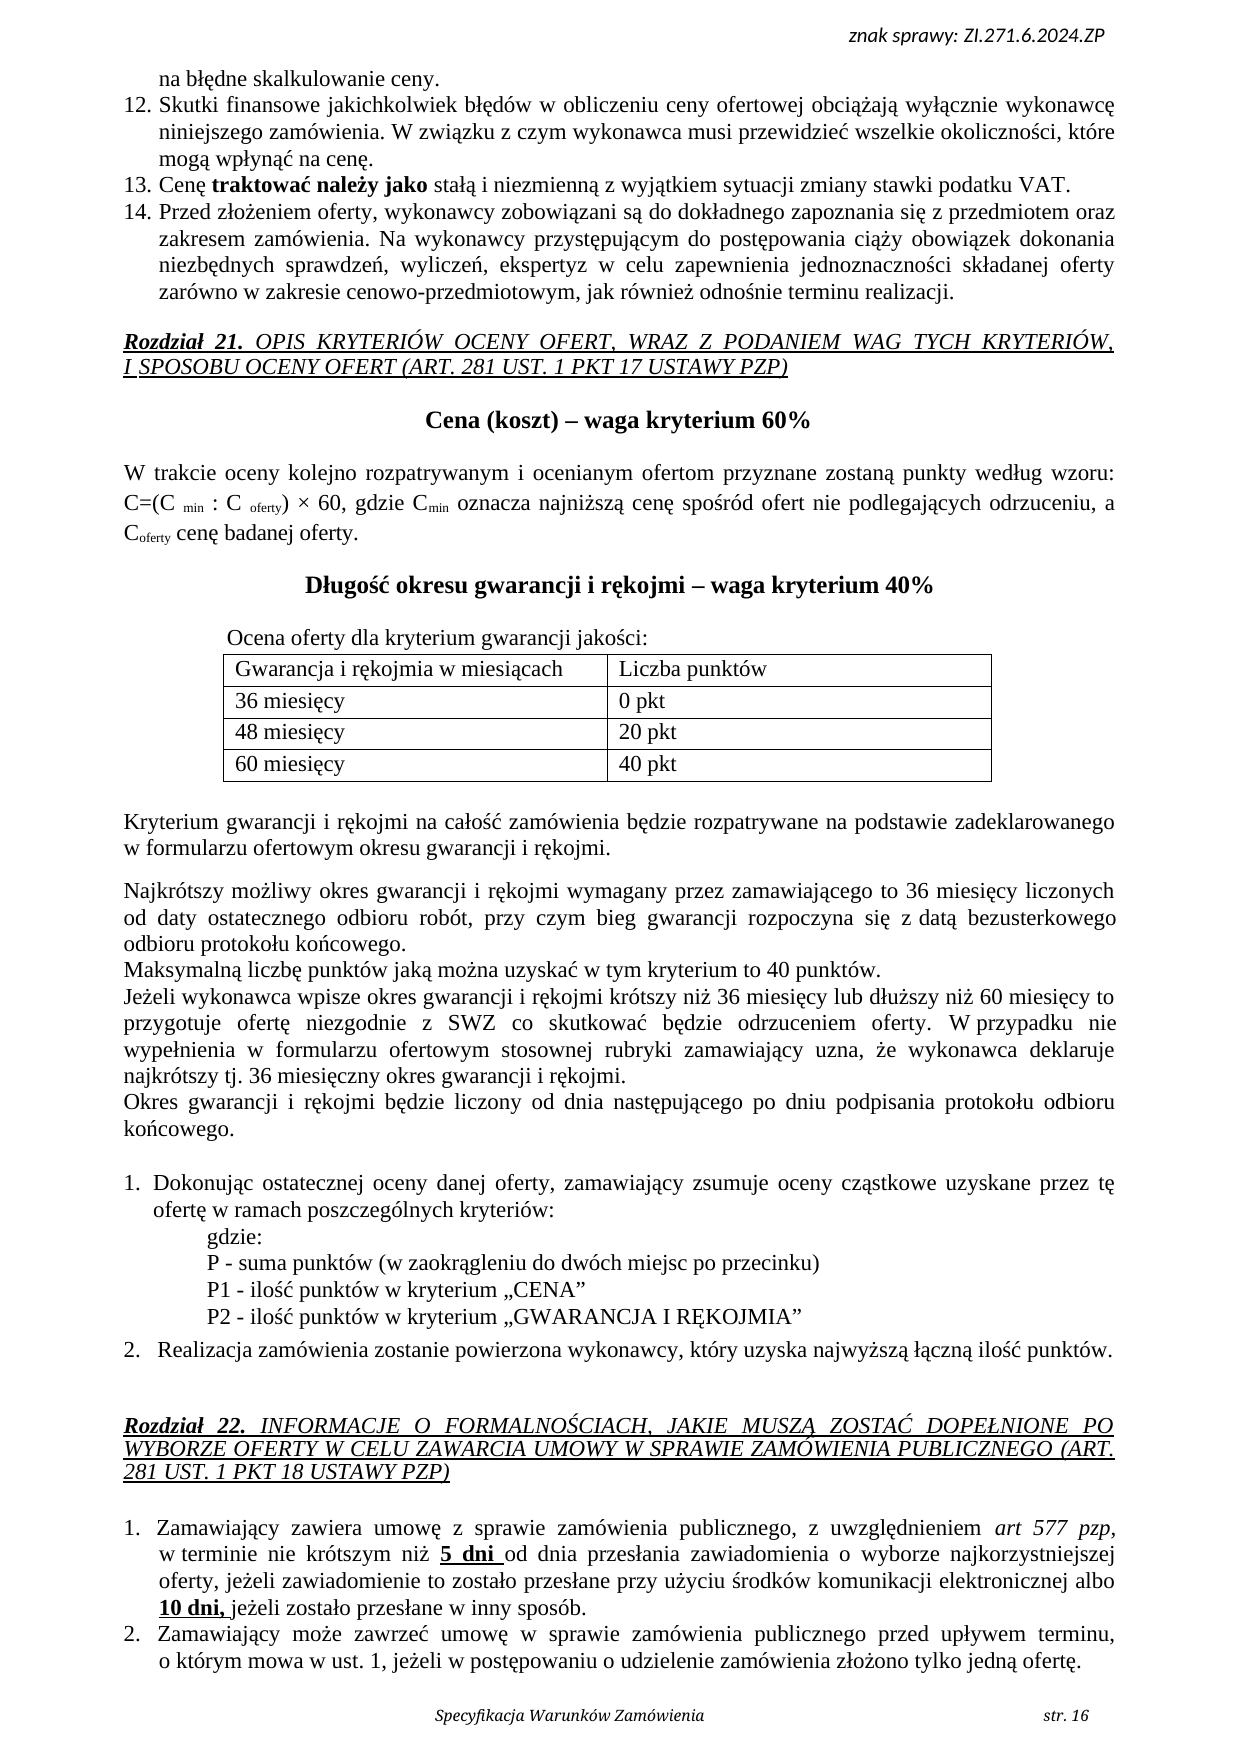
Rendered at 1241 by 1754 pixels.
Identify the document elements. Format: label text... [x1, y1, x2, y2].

text Jeżeli wykonawca wpisze okres gwarancji i rękojmi krótszy niż 36 miesięcy lub dłuższy niż 60 miesięcy to przygotuje ofertę niezgodnie z SWZ co skutkować będzie odrzuceniem oferty. W przypadku nie wypełnienia w formularzu ofertowym stosownej rubryki zamawiający uzna, że wykonawca deklaruje najkrótszy tj. 36 miesięczny okres gwarancji i rękojmi. [123, 983, 1117, 1088]
text Ocena oferty dla kryterium gwarancji jakości: [227, 624, 1117, 650]
text Rozdział 22. INFORMACJE O FORMALNOŚCIACH, JAKIE MUSZĄ ZOSTAĆ DOPEŁNIONE PO WYBORZE OFERTY W CELU ZAWARCIA UMOWY W SPRAWIE ZAMÓWIENIA PUBLICZNEGO (ART. 281 UST. 1 PKT 18 USTAWY PZP) [123, 1416, 1117, 1484]
text P1 - ilość punktów w kryterium „CENA” [207, 1276, 1117, 1303]
table_cell 20 pkt [608, 719, 991, 749]
text Najkrótszy możliwy okres gwarancji i rękojmi wymagany przez zamawiającego to 36 miesięcy liczonych od daty ostatecznego odbioru robót, przy czym bieg gwarancji rozpoczyna się z datą bezusterkowego odbioru protokołu końcowego. [123, 877, 1117, 957]
text Maksymalną liczbę punktów jaką można uzyskać w tym kryterium to 40 punktów. [123, 957, 1117, 983]
list Zamawiający zawiera umowę z sprawie zamówienia publicznego, z uwzględnieniem art 577 pzp, w terminie nie krótszym niż 5 dni od dnia przesłania zawiadomienia o wyborze najkorzystniejszej oferty, jeżeli zawiadomienie to zostało przesłane przy użyciu środków komunikacji elektronicznej albo 10 dni, jeżeli zostało przesłane w inny sposób. [123, 1514, 1117, 1621]
text P2 - ilość punktów w kryterium „GWARANCJA I RĘKOJMIA” [207, 1303, 1117, 1329]
table_cell 48 miesięcy [224, 719, 607, 749]
table_header Liczba punktów [608, 655, 991, 686]
list Dokonując ostatecznej oceny danej oferty, zamawiający zsumuje oceny cząstkowe uzyskane przez tę ofertę w ramach poszczególnych kryteriów: [123, 1169, 1117, 1223]
text Kryterium gwarancji i rękojmi na całość zamówienia będzie rozpatrywane na podstawie zadeklarowanego w formularzu ofertowym okresu gwarancji i rękojmi. [123, 808, 1117, 861]
text Rozdział 21. OPIS KRYTERIÓW OCENY OFERT, WRAZ Z PODANIEM WAG TYCH KRYTERIÓW, I SPOSOBU OCENY OFERT (ART. 281 UST. 1 PKT 17 USTAWY PZP) [123, 330, 1117, 380]
table_header Gwarancja i rękojmia w miesiącach [224, 655, 607, 686]
table_cell 40 pkt [608, 750, 991, 781]
list Cenę traktować należy jako stałą i niezmienną z wyjątkiem sytuacji zmiany stawki podatku VAT. [123, 171, 1117, 198]
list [123, 65, 1117, 91]
text P - suma punktów (w zaokrągleniu do dwóch miejsc po przecinku) [207, 1249, 1117, 1276]
text W trakcie oceny kolejno rozpatrywanym i ocenianym ofertom przyznane zostaną punkty według wzoru: C=(C min : C oferty) × 60, gdzie Cmin oznacza najniższą cenę spośród ofert nie podlegających odrzuceniu, a Coferty cenę badanej oferty. [124, 458, 1117, 545]
list Zamawiający może zawrzeć umowę w sprawie zamówienia publicznego przed upływem terminu, o którym mowa w ust. 1, jeżeli w postępowaniu o udzielenie zamówienia złożono tylko jedną ofertę. [123, 1621, 1117, 1674]
table_cell 0 pkt [608, 687, 991, 717]
text Cena (koszt) – waga kryterium 60% [123, 405, 1113, 433]
list Realizacja zamówienia zostanie powierzona wykonawcy, który uzyska najwyższą łączną ilość punktów. [123, 1336, 1117, 1362]
table_cell 36 miesięcy [224, 687, 607, 717]
list Skutki finansowe jakichkolwiek błędów w obliczeniu ceny ofertowej obciążają wyłącznie wykonawcę niniejszego zamówienia. W związku z czym wykonawca musi przewidzieć wszelkie okoliczności, które mogą wpłynąć na cenę. [123, 91, 1117, 171]
text gdzie: [207, 1223, 1117, 1249]
text Długość okresu gwarancji i rękojmi – waga kryterium 40% [123, 570, 1117, 599]
text Okres gwarancji i rękojmi będzie liczony od dnia następującego po dniu podpisania protokołu odbioru końcowego. [123, 1088, 1117, 1141]
table_cell 60 miesięcy [224, 750, 607, 781]
list Przed złożeniem oferty, wykonawcy zobowiązani są do dokładnego zapoznania się z przedmiotem oraz zakresem zamówienia. Na wykonawcy przystępującym do postępowania ciąży obowiązek dokonania niezbędnych sprawdzeń, wyliczeń, ekspertyz w celu zapewnienia jednoznaczności składanej oferty zarówno w zakresie cenowo-przedmiotowym, jak również odnośnie terminu realizacji. [123, 198, 1117, 305]
